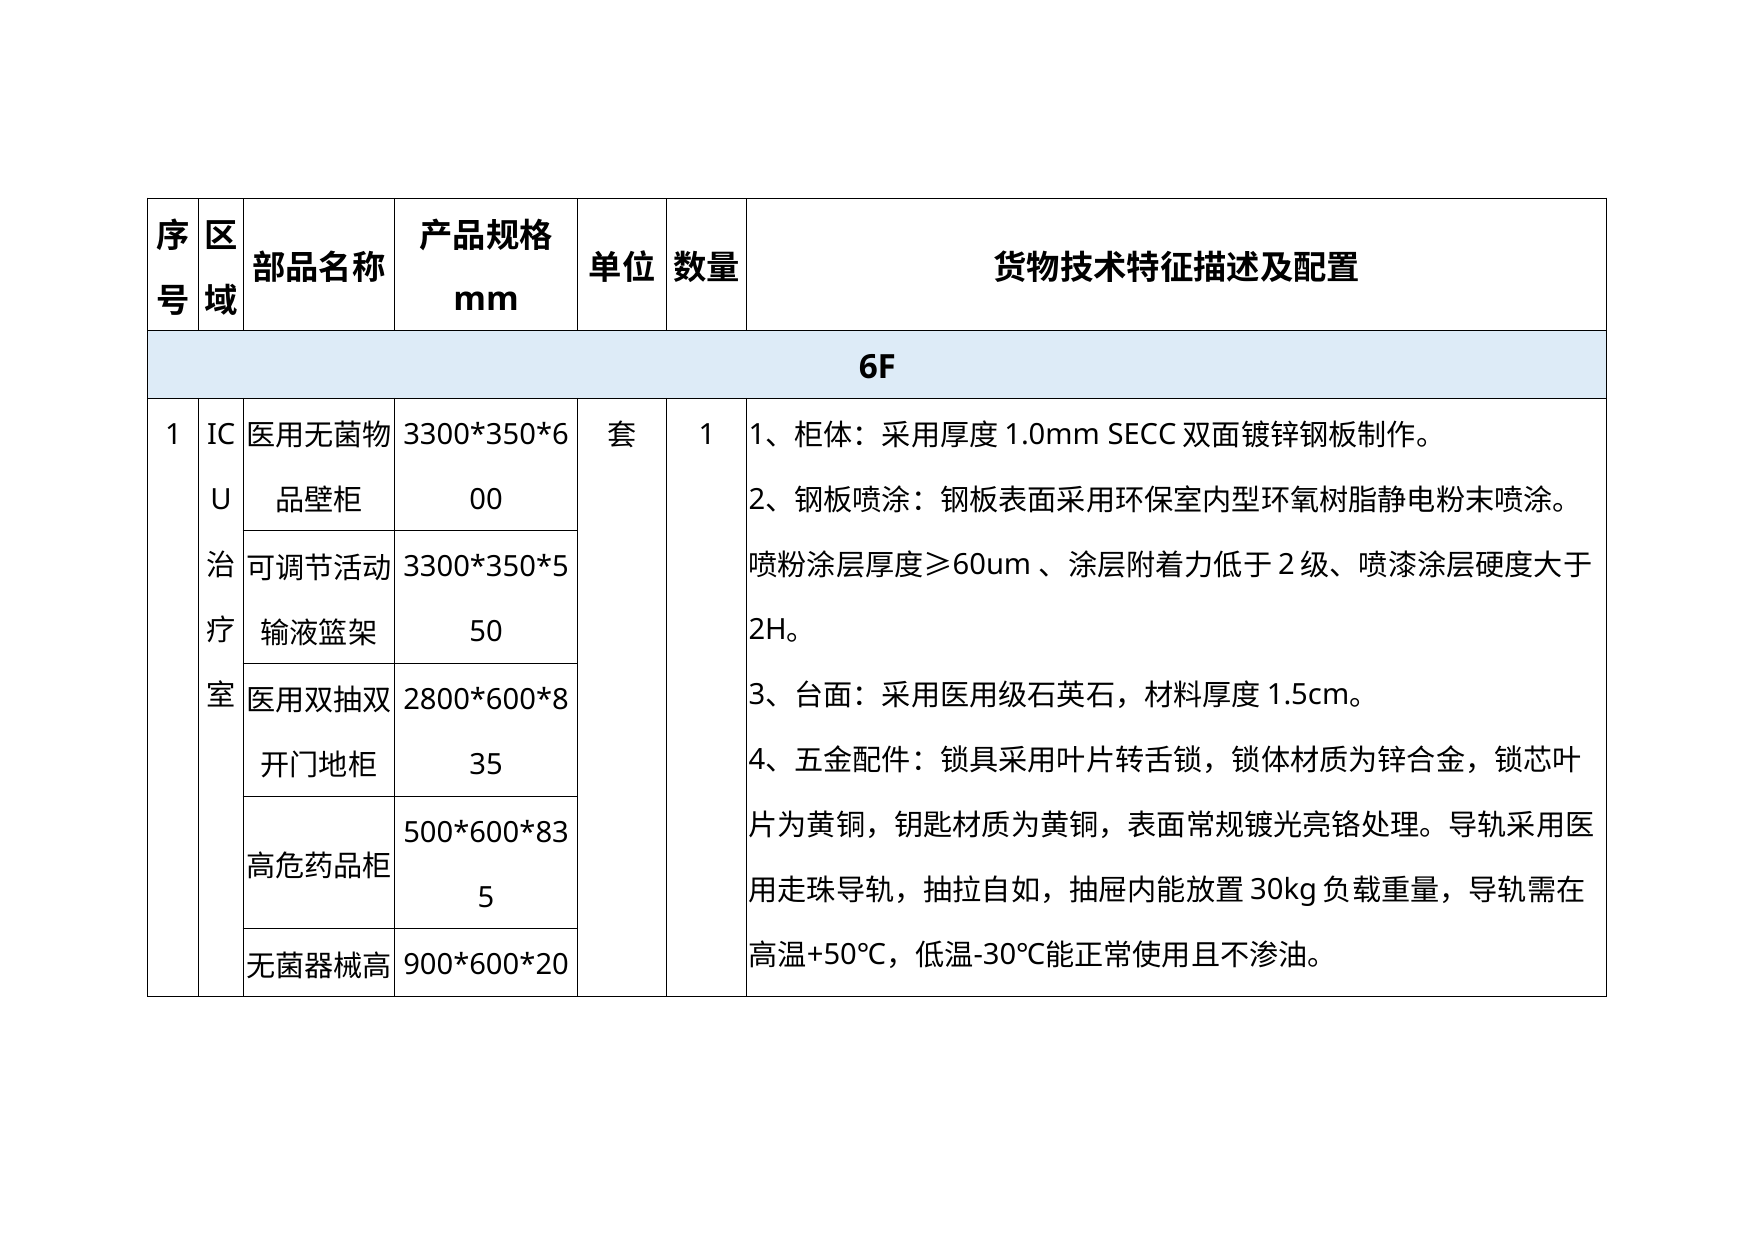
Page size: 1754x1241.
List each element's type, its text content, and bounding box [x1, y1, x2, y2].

table_cell 3300*350*600 [395, 399, 577, 530]
table_cell 可调节活动输液篮架 [244, 531, 394, 663]
table_cell ICU治疗室 [199, 399, 243, 996]
table_cell 高危药品柜 [244, 797, 394, 928]
table_cell 医用无菌物品壁柜 [244, 399, 394, 530]
table_header 部品名称 [244, 199, 394, 330]
table_cell 1 [148, 399, 198, 996]
table_cell 2800*600*835 [395, 664, 577, 796]
table_cell 900*600*2000 [395, 929, 577, 996]
table_cell 医用双抽双开门地柜 [244, 664, 394, 796]
table_header 单位 [578, 199, 666, 330]
table_header 数量 [667, 199, 746, 330]
table_cell 6F [148, 331, 1606, 398]
table_cell 1 [667, 399, 746, 996]
picture [1018, 332, 1089, 336]
table_header 产品规格mm [395, 199, 577, 330]
table_header 货物技术特征描述及配置 [747, 199, 1606, 330]
table_cell 套 [578, 399, 666, 996]
table_cell 500*600*835 [395, 797, 577, 928]
table_header 区域 [199, 199, 243, 330]
table_cell 无菌器械高柜 [244, 929, 394, 996]
table_header 序号 [148, 199, 198, 330]
table_cell 3300*350*550 [395, 531, 577, 663]
table_cell 柜体：采用厚度1.0mm SECC双面镀锌钢板制作。 2、钢板喷涂：钢板表面采用环保室内型环氧树脂静电粉末喷涂。喷粉涂层厚度≥60um 、涂层附着力低于2级、喷漆涂层硬度大于2H。 3、台面：采用医用级石英石，材料厚度1.5cm。 4、五金配件：锁具采用叶片转舌锁，锁体材质为锌合金，锁芯叶片为黄铜，钥匙材质为黄铜，表面常规镀光亮铬处理。导轨采用医用走珠导轨，抽拉自如，抽屉内能放置30kg负载重量，导轨需在高温+50℃，低温-30℃能正常使用且不渗油。 5、踢脚线：采用0.6mm SUS304不锈钢踢脚线； 6、工艺及配置：整体采用电阻焊接工艺，门与柜体的连接采用缓冲铰链，门采用双层加工工艺，拉手折弯一体成型。板抽屉及门板配嵌入式标签卡槽，柜体内都有可调节层板。配有2组器械高柜。 [747, 399, 1606, 996]
